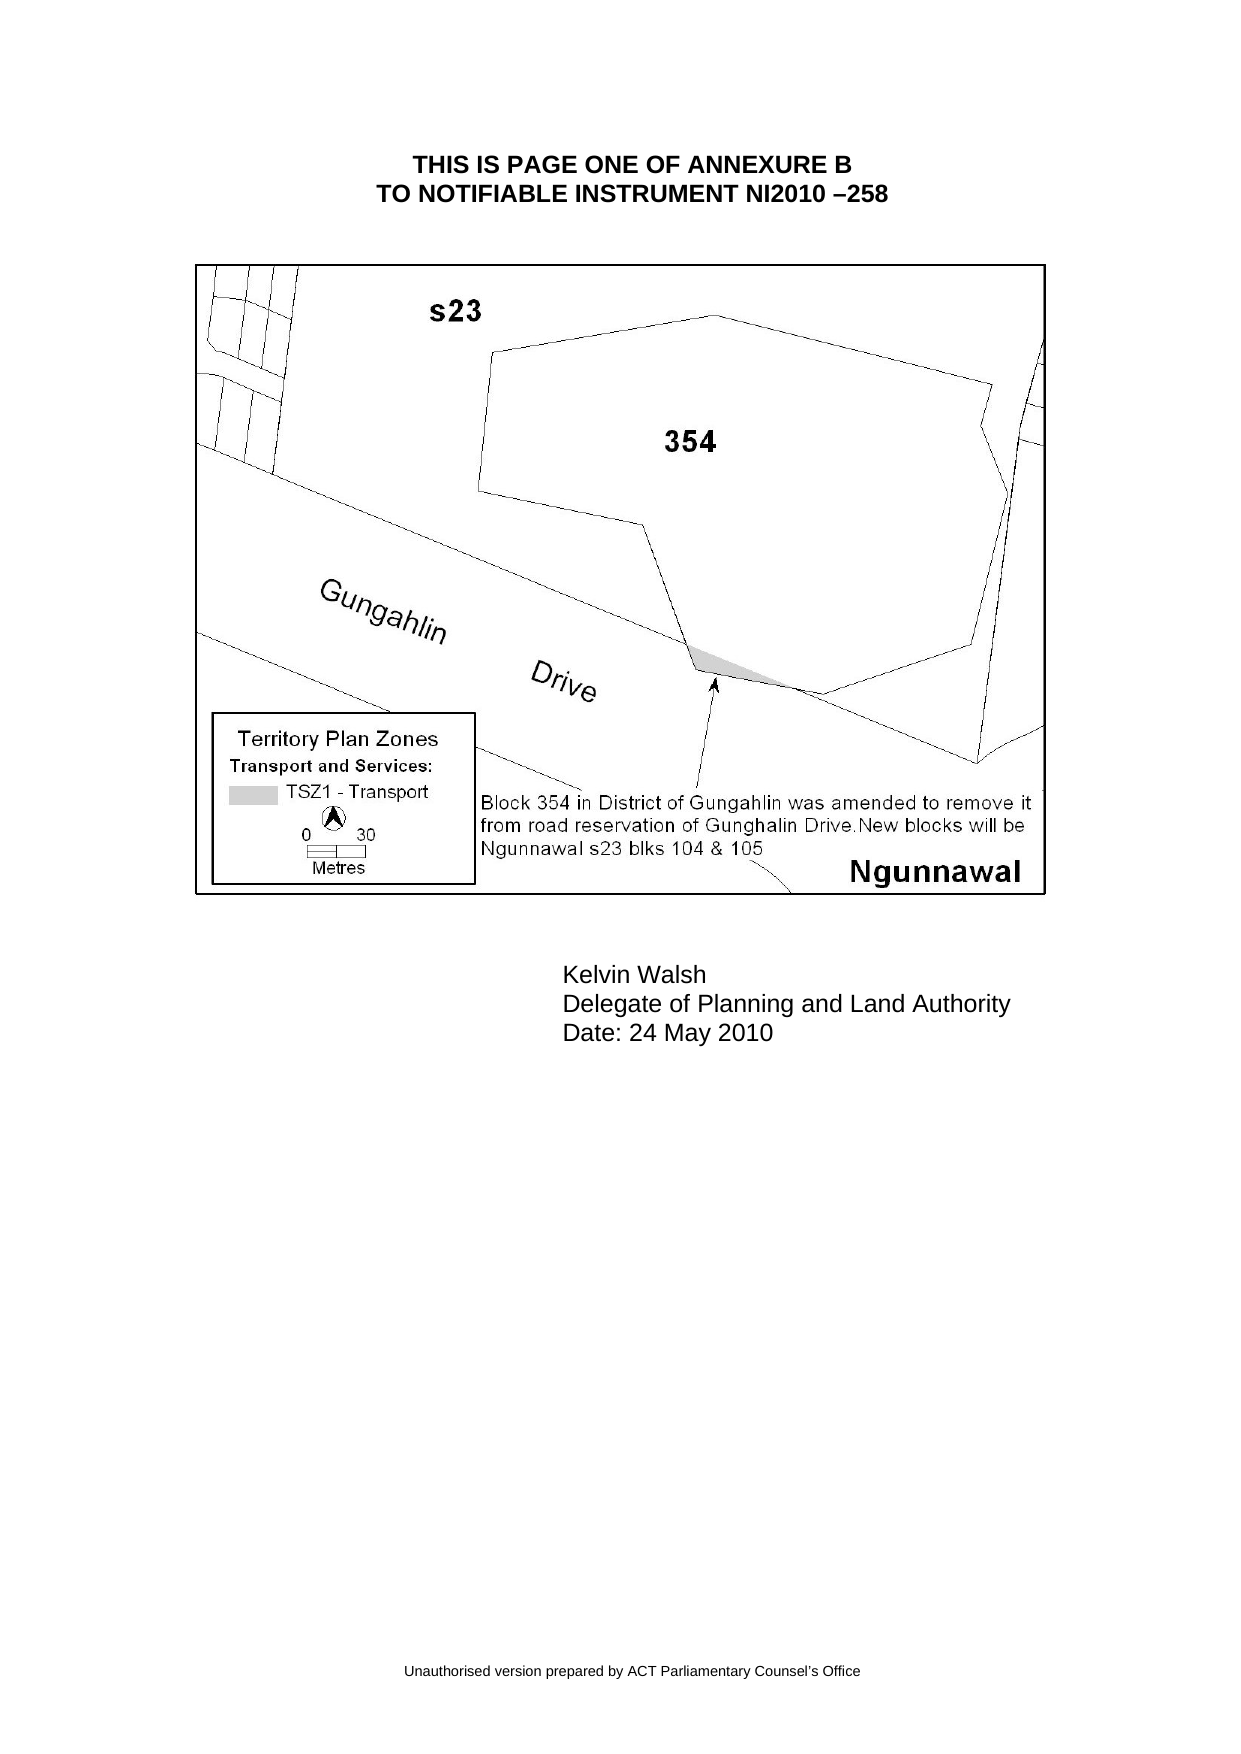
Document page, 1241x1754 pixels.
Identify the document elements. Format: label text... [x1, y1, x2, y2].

text Date: 24 May 2010 [487, 1018, 1078, 1046]
text Delegate of Planning and Land Authority [487, 989, 1078, 1018]
text THIS IS PAGE ONE OF ANNEXURE B [187, 150, 1078, 179]
text Kelvin Walsh [487, 960, 1078, 989]
text TO NOTIFIABLE INSTRUMENT NI2010 –258 [187, 179, 1078, 207]
picture [187, 264, 1047, 903]
